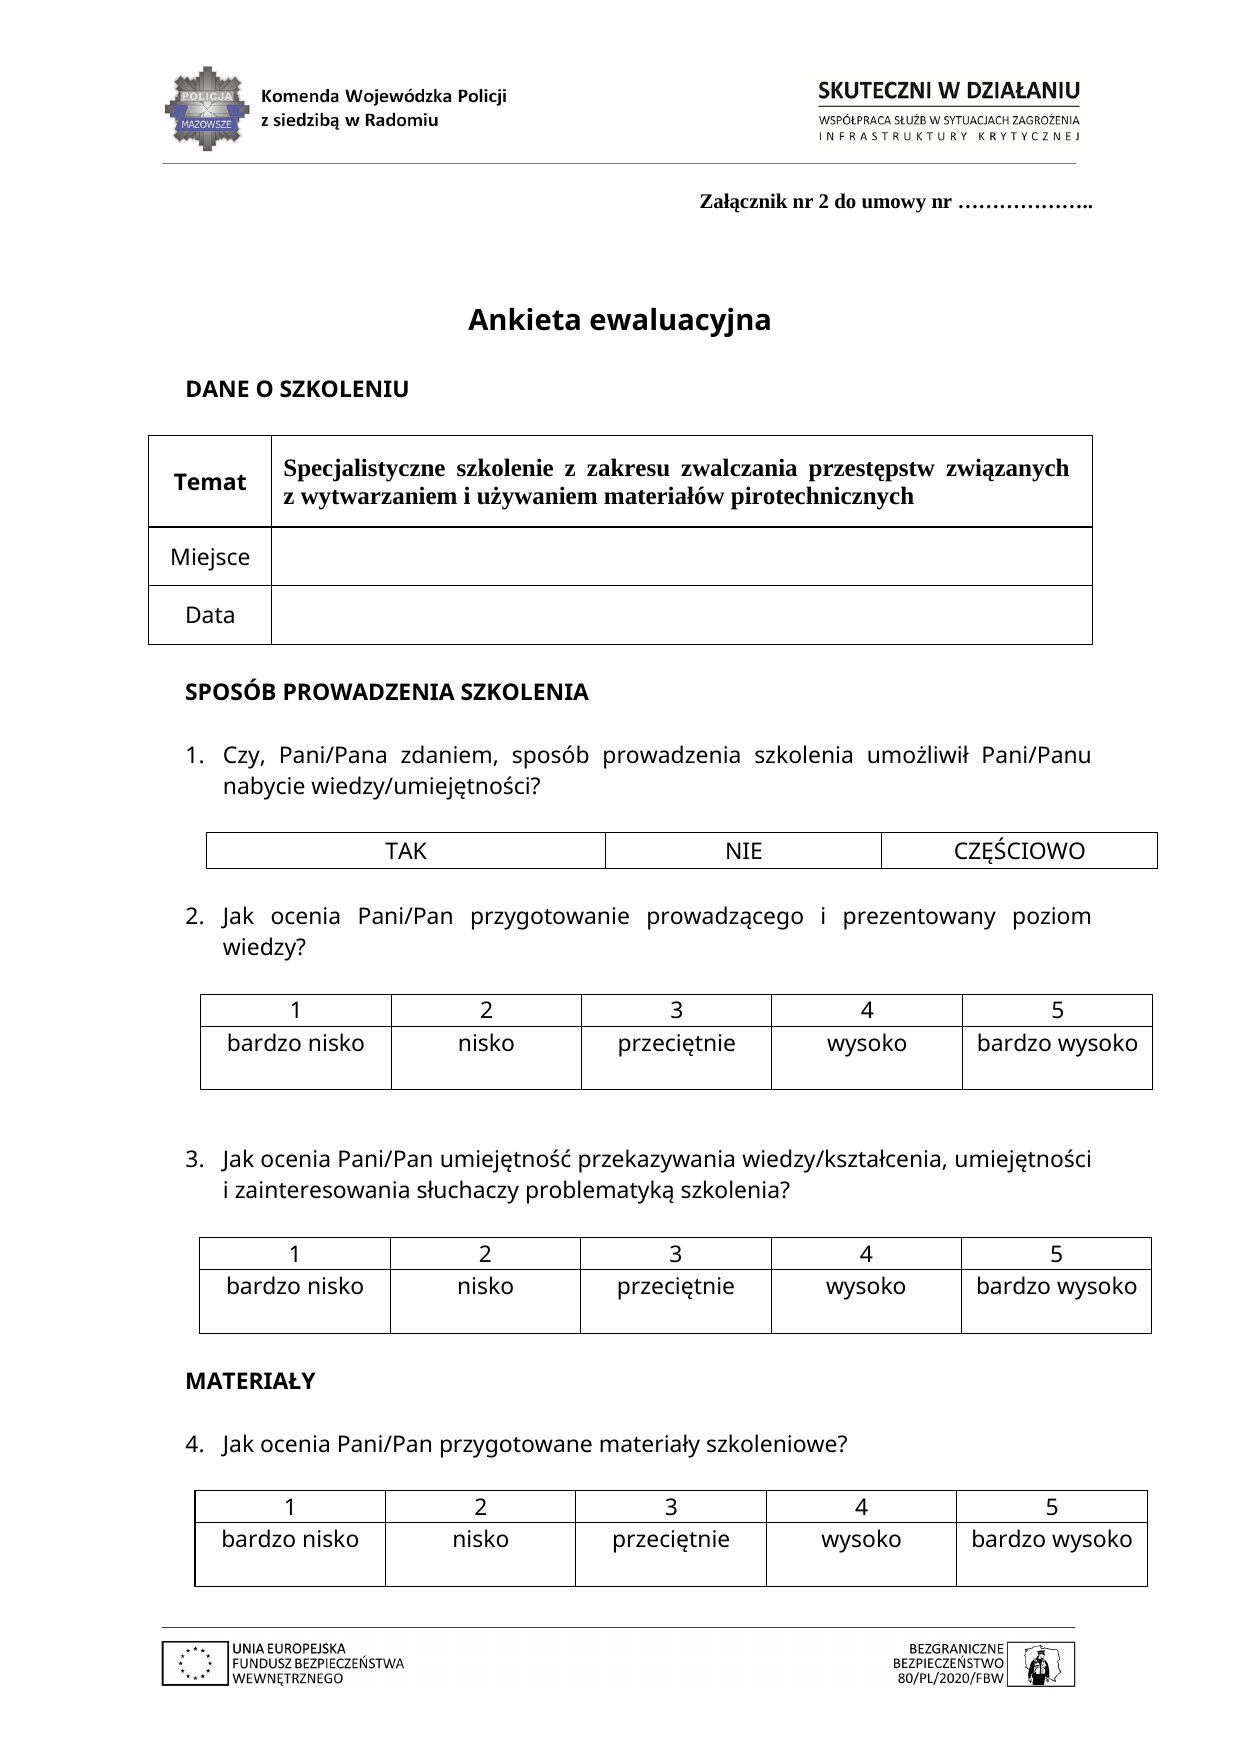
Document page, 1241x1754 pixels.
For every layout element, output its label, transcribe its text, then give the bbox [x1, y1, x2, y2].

table_header NIE [606, 833, 881, 867]
text MATERIAŁY [148, 1365, 1093, 1396]
text DANE O SZKOLENIU [148, 373, 1093, 404]
table_cell bardzo wysoko [963, 1027, 1152, 1089]
table_cell wysoko [772, 1027, 962, 1089]
table_cell nisko [391, 1270, 580, 1333]
table_header 2 [391, 1238, 580, 1269]
table_header 1 [196, 1491, 385, 1522]
table_header Specjalistyczne szkolenie z zakresu zwalczania przestępstw związanych z wytwarzaniem i używaniem materiałów pirotechnicznych [272, 436, 1092, 526]
list Jak ocenia Pani/Pan umiejętność przekazywania wiedzy/kształcenia, umiejętności i zainteresowania słuchaczy problematyką szkolenia? [185, 1143, 1093, 1206]
table_cell wysoko [772, 1270, 961, 1333]
list Czy, Pani/Pana zdaniem, sposób prowadzenia szkolenia umożliwił Pani/Panu nabycie wiedzy/umiejętności? [185, 738, 1093, 801]
table_header 5 [962, 1238, 1151, 1269]
picture [147, 59, 1093, 171]
table_cell [272, 586, 1092, 644]
table_header 1 [200, 1238, 390, 1269]
text Załącznik nr 2 do umowy nr ……………….. [148, 189, 1093, 213]
table_cell przeciętnie [582, 1027, 771, 1089]
table_cell Miejsce [149, 528, 271, 585]
table_cell Data [149, 586, 271, 644]
table_header Temat [149, 436, 271, 526]
table_cell bardzo nisko [201, 1027, 391, 1089]
table_header 2 [392, 995, 581, 1026]
table_header 1 [201, 995, 391, 1026]
table_header CZĘŚCIOWO [882, 833, 1157, 867]
table_cell wysoko [767, 1523, 956, 1586]
table_cell przeciętnie [581, 1270, 771, 1333]
table_cell przeciętnie [576, 1523, 766, 1586]
text SPOSÓB PROWADZENIA SZKOLENIA [148, 676, 1093, 707]
list Jak ocenia Pani/Pan przygotowanie prowadzącego i prezentowany poziom wiedzy? [185, 900, 1093, 962]
picture [147, 1619, 1093, 1697]
table_header TAK [207, 833, 605, 867]
table_header 4 [772, 1238, 961, 1269]
table_header 4 [767, 1491, 956, 1522]
table_header 5 [963, 995, 1152, 1026]
table_cell bardzo wysoko [957, 1523, 1147, 1586]
table_cell bardzo nisko [200, 1270, 390, 1333]
table_cell bardzo nisko [196, 1523, 385, 1586]
table_header 3 [582, 995, 771, 1026]
table_header 3 [576, 1491, 766, 1522]
table_header 5 [957, 1491, 1147, 1522]
table_header 4 [772, 995, 962, 1026]
table_cell nisko [386, 1523, 575, 1586]
text Ankieta ewaluacyjna [148, 299, 1093, 339]
table_cell bardzo wysoko [962, 1270, 1151, 1333]
table_header 2 [386, 1491, 575, 1522]
list Jak ocenia Pani/Pan przygotowane materiały szkoleniowe? [185, 1427, 1093, 1459]
table_header 3 [581, 1238, 771, 1269]
table_cell nisko [392, 1027, 581, 1089]
table_cell [272, 528, 1092, 585]
